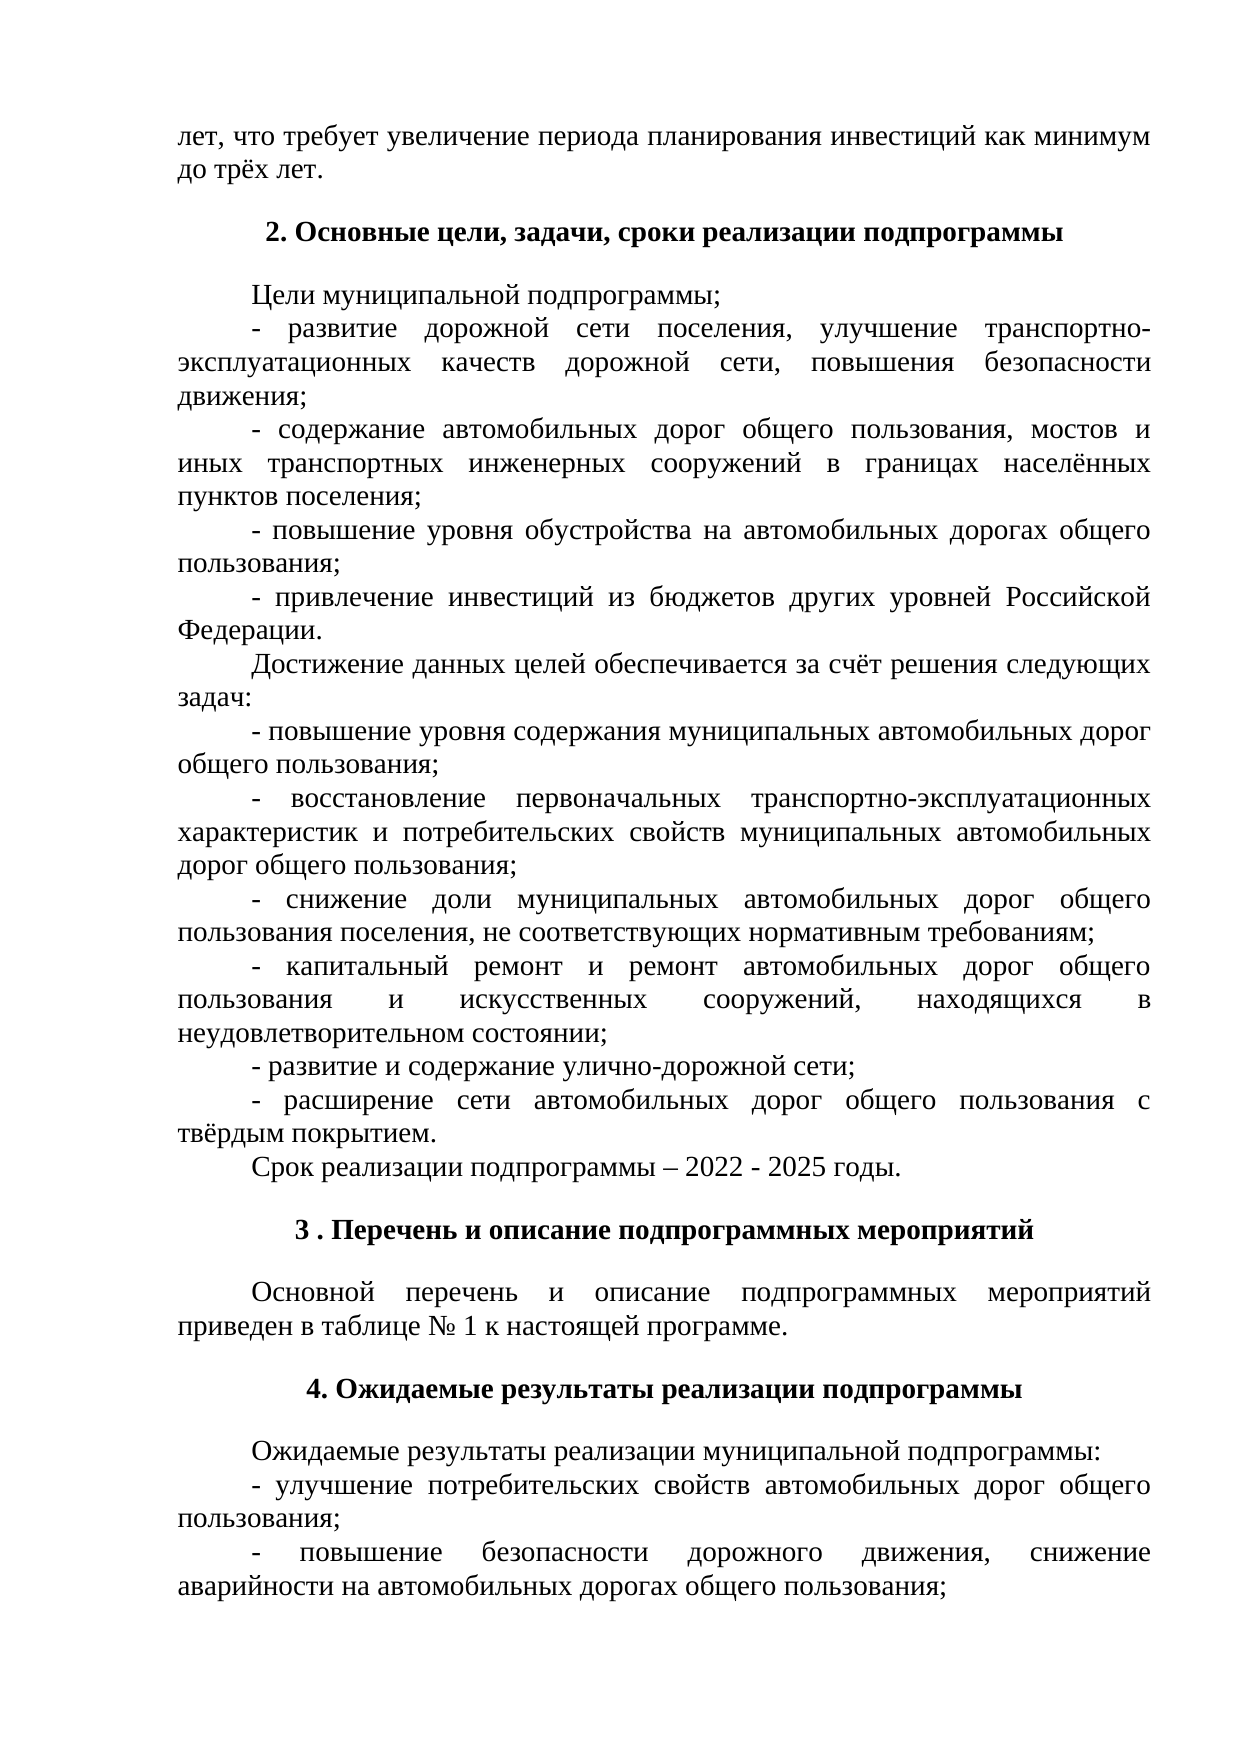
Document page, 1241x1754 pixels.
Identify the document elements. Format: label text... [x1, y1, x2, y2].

text Ожидаемые результаты реализации муниципальной подпрограммы: [177, 1433, 1152, 1467]
text Достижение данных целей обеспечивается за счёт решения следующих задач: [177, 646, 1152, 713]
text - содержание автомобильных дорог общего пользования, мостов и иных транспортных инженерных сооружений в границах населённых пунктов поселения; [177, 411, 1152, 512]
text - снижение доли муниципальных автомобильных дорог общего пользования поселения, не соответствующих нормативным требованиям; [177, 881, 1152, 948]
text - повышение безопасности дорожного движения, снижение аварийности на автомобильных дорогах общего пользования; [177, 1534, 1152, 1601]
text 3 . Перечень и описание подпрограммных мероприятий [177, 1212, 1152, 1245]
text - повышение уровня обустройства на автомобильных дорогах общего пользования; [177, 512, 1152, 579]
text - развитие дорожной сети поселения, улучшение транспортно-эксплуатационных качеств дорожной сети, повышения безопасности движения; [177, 311, 1152, 411]
text Цели муниципальной подпрограммы; [177, 277, 1152, 311]
text - улучшение потребительских свойств автомобильных дорог общего пользования; [177, 1467, 1152, 1534]
text - развитие и содержание улично-дорожной сети; [177, 1048, 1152, 1082]
text Основной перечень и описание подпрограммных мероприятий приведен в таблице № 1 к настоящей программе. [177, 1274, 1152, 1342]
text - восстановление первоначальных транспортно-эксплуатационных характеристик и потребительских свойств муниципальных автомобильных дорог общего пользования; [177, 780, 1152, 881]
text Срок реализации подпрограммы – 2022 - 2025 годы. [177, 1149, 1152, 1183]
text 4. Ожидаемые результаты реализации подпрограммы [177, 1371, 1152, 1404]
text - привлечение инвестиций из бюджетов других уровней Российской Федерации. [177, 579, 1152, 646]
text - расширение сети автомобильных дорог общего пользования с твёрдым покрытием. [177, 1082, 1152, 1149]
text - капитальный ремонт и ремонт автомобильных дорог общего пользования и искусственных сооружений, находящихся в неудовлетворительном состоянии; [177, 948, 1152, 1048]
text - повышение уровня содержания муниципальных автомобильных дорог общего пользования; [177, 713, 1152, 780]
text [177, 118, 1152, 185]
text 2. Основные цели, задачи, сроки реализации подпрограммы [177, 214, 1152, 248]
